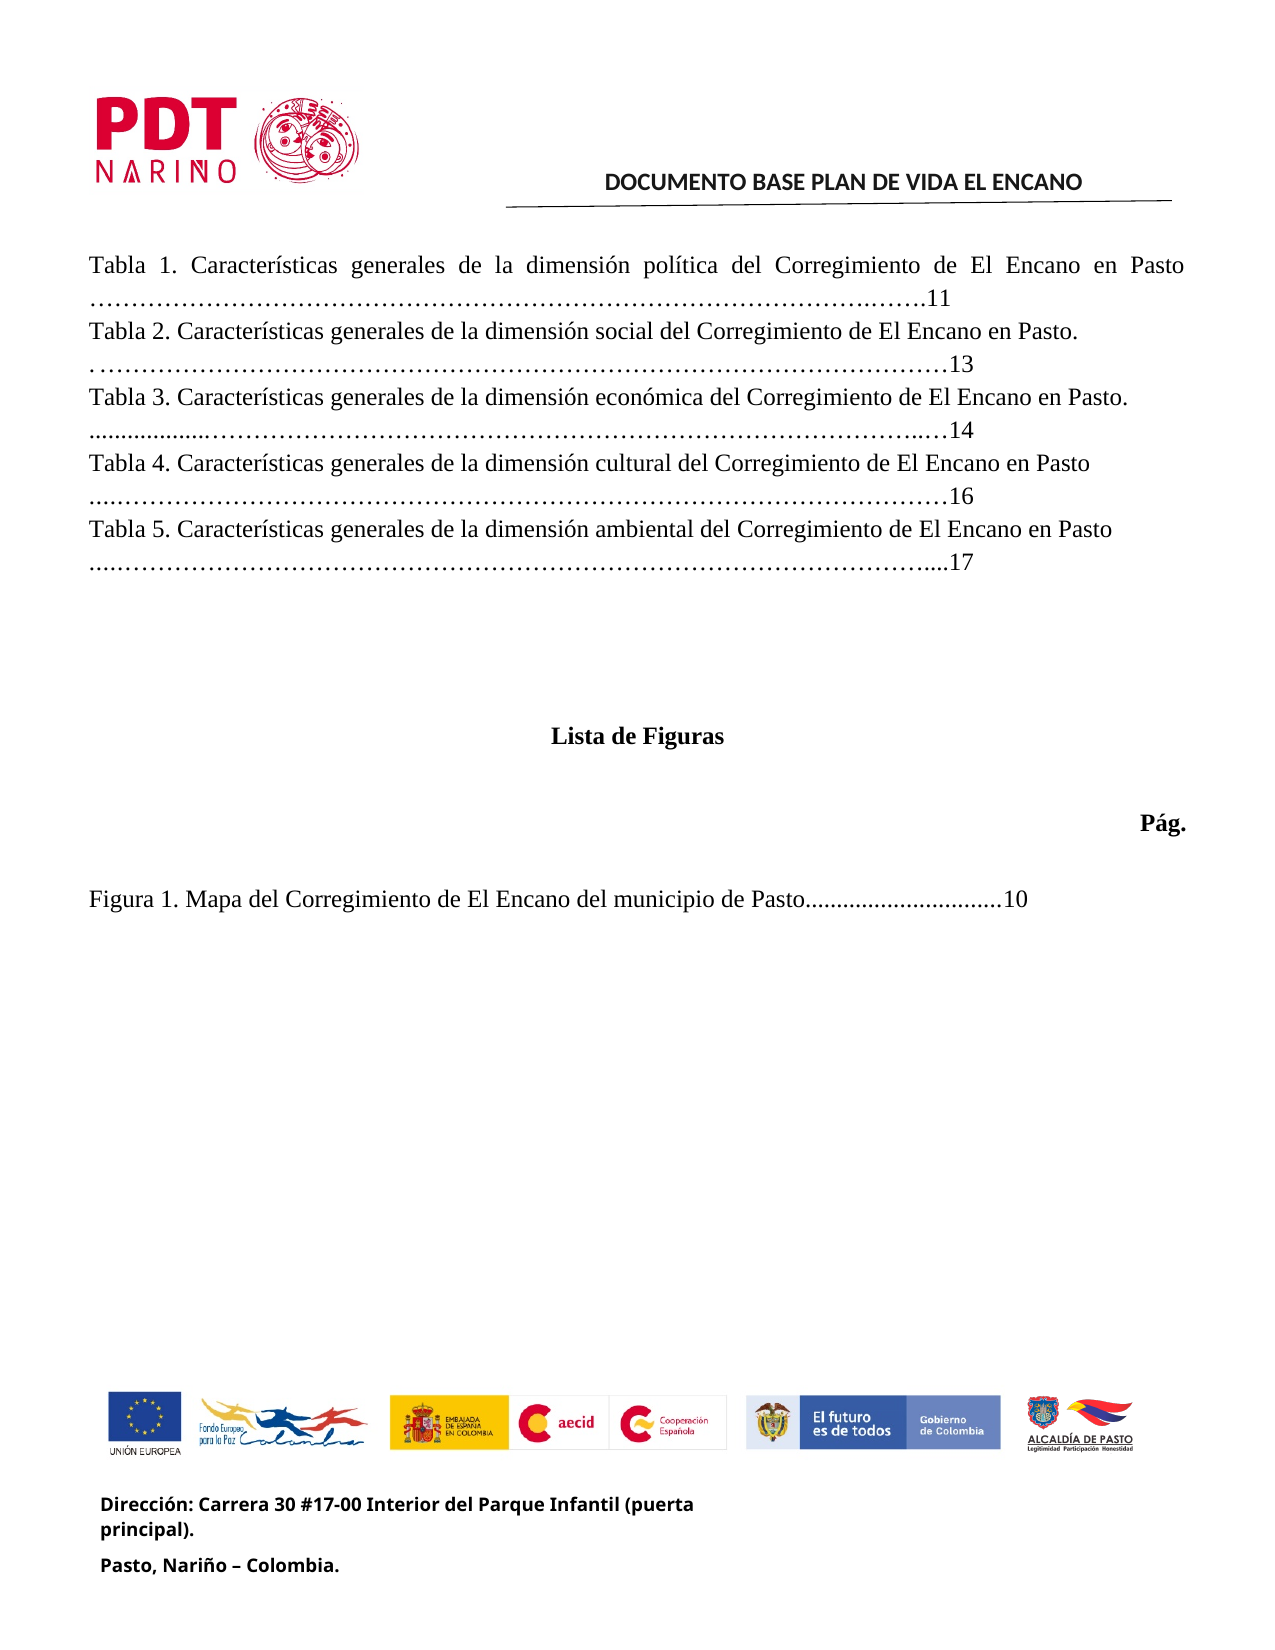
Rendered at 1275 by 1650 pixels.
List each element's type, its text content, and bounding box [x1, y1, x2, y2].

picture [81, 1373, 1173, 1487]
text Lista de Figuras [89, 721, 1186, 750]
text Pág. [89, 808, 1186, 837]
text Tabla 1. Características generales de la dimensión política del Corregimiento de El Encano en Pasto ………………………………………………………………………………….…….11 [89, 250, 1186, 312]
text Figura 1. Mapa del Corregimiento de El Encano del municipio de Pasto 10 [89, 884, 1186, 913]
text Tabla 3. Características generales de la dimensión económica del Corregimiento de El Encano en Pasto. …………………………………………………………………………..…14 [89, 382, 1186, 444]
text Tabla 5. Características generales de la dimensión ambiental del Corregimiento de El Encano en Pasto ……………………………………………………………………………………....17 [89, 514, 1186, 576]
text Tabla 2. Características generales de la dimensión social del Corregimiento de El Encano en Pasto. …………………………………………………………………………………………13 [89, 316, 1186, 378]
text Tabla 4. Características generales de la dimensión cultural del Corregimiento de El Encano en Pasto ………………………………………………………………………………………16 [89, 448, 1186, 510]
picture [88, 86, 364, 195]
